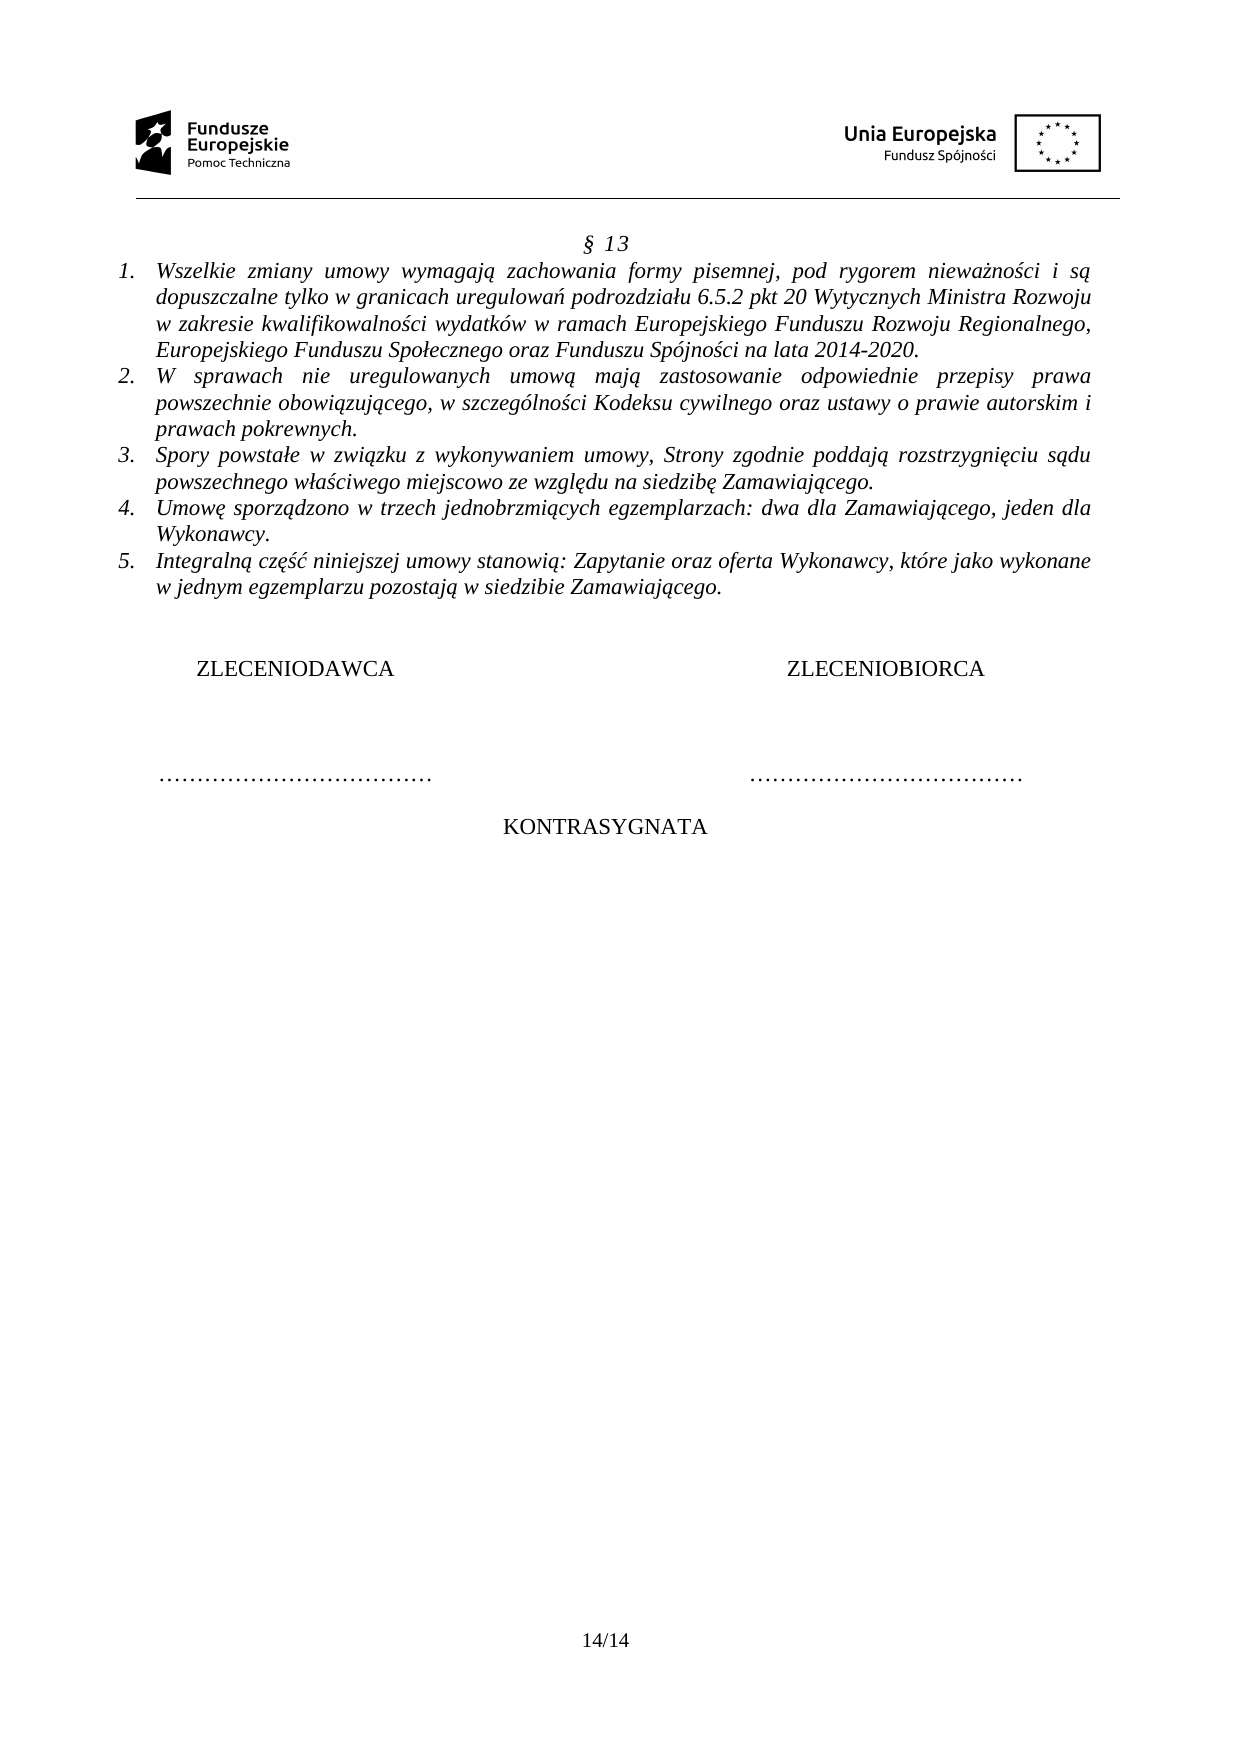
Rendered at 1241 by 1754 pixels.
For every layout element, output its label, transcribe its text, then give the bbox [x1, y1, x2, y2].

list W sprawach nie uregulowanych umową mają zastosowanie odpowiednie przepisy prawa powszechnie obowiązującego, w szczególności Kodeksu cywilnego oraz ustawy o prawie autorskim i prawach pokrewnych. [118, 362, 1092, 441]
list Wszelkie zmiany umowy wymagają zachowania formy pisemnej, pod rygorem nieważności i są dopuszczalne tylko w granicach uregulowań podrozdziału 6.5.2 pkt 20 Wytycznych Ministra Rozwoju w zakresie kwalifikowalności wydatków w ramach Europejskiego Funduszu Rozwoju Regionalnego, Europejskiego Funduszu Społecznego oraz Funduszu Spójności na lata 2014-2020. [118, 257, 1092, 362]
list Integralną część niniejszej umowy stanowią: Zapytanie oraz oferta Wykonawcy, które jako wykonane w jednym egzemplarzu pozostają w siedzibie Zamawiającego. [118, 547, 1092, 599]
list Spory powstałe w związku z wykonywaniem umowy, Strony zgodnie poddają rozstrzygnięciu sądu powszechnego właściwego miejscowo ze względu na siedzibę Zamawiającego. [118, 441, 1092, 494]
picture [118, 94, 307, 191]
text ZLECENIODAWCA ZLECENIOBIORCA [118, 654, 1092, 681]
text § 13 [119, 231, 1092, 257]
picture [826, 95, 1120, 191]
text KONTRASYGNATA [118, 813, 1092, 839]
list Umowę sporządzono w trzech jednobrzmiących egzemplarzach: dwa dla Zamawiającego, jeden dla Wykonawcy. [118, 494, 1092, 547]
text ……………………………… ……………………………… [118, 760, 1092, 786]
